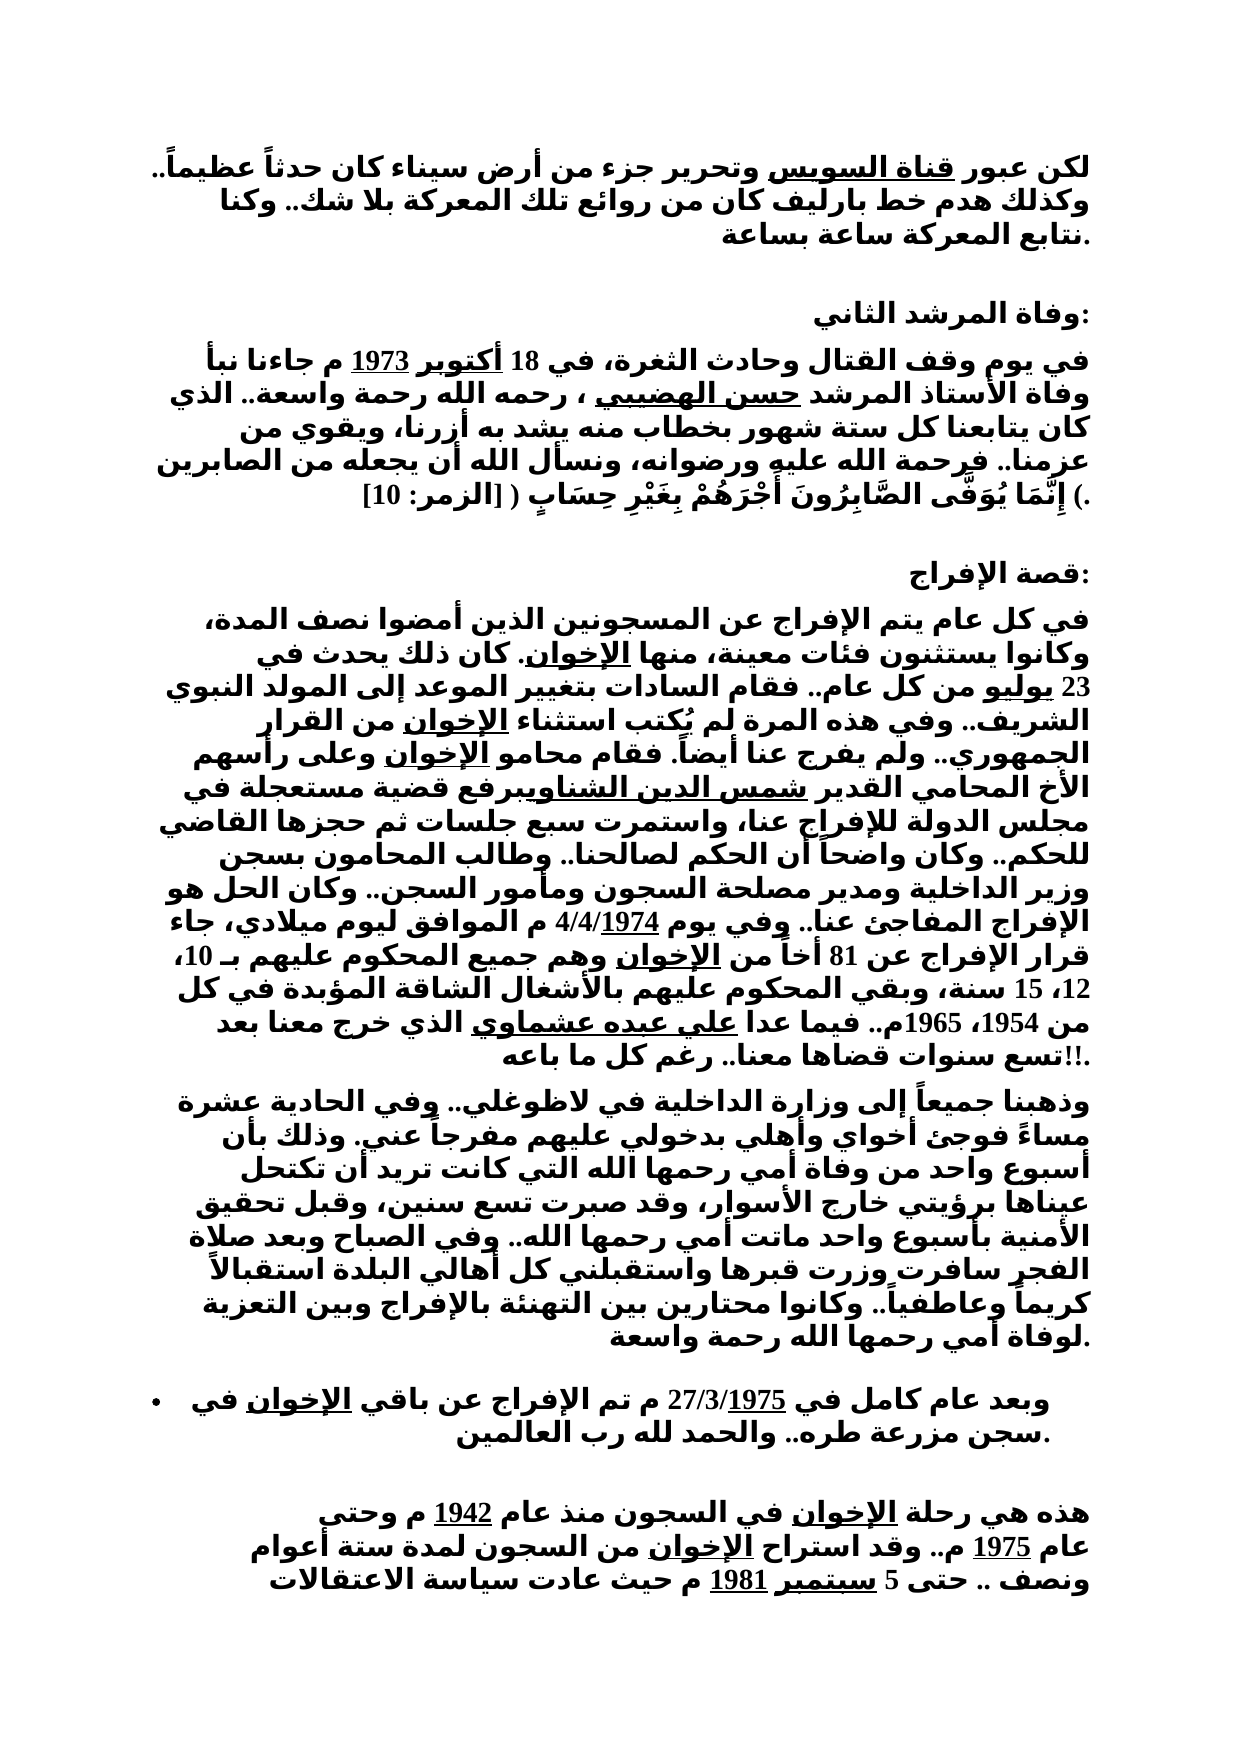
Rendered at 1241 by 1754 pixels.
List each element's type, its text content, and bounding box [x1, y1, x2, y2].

text وفاة المرشد الثاني: [150, 263, 1090, 330]
text قصة الإفراج: [150, 523, 1090, 590]
list وبعد عام كامل في 27/3/1975 م تم الإفراج عن باقي الإخوان في سجن مزرعة طره.. والحمد لله رب العالمين. [112, 1382, 1050, 1449]
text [150, 1462, 1090, 1596]
text وذهبنا جميعاً إلى وزارة الداخلية في لاظوغلي.. وفي الحادية عشرة مساءً فوجئ أخواي وأهلي بدخولي عليهم مفرجاً عني. وذلك بأن أسبوع واحد من وفاة أمي رحمها الله التي كانت تريد أن تكتحل عيناها برؤيتي خارج الأسوار، وقد صبرت تسع سنين، وقبل تحقيق الأمنية بأسبوع واحد ماتت أمي رحمها الله.. وفي الصباح وبعد صلاة الفجر سافرت وزرت قبرها واستقبلني كل أهالي البلدة استقبالاً كريماً وعاطفياً.. وكانوا محتارين بين التهنئة بالإفراج وبين التعزية لوفاة أمي رحمها الله رحمة واسعة. [150, 1084, 1090, 1353]
text لكن عبور قناة السويس وتحرير جزء من أرض سيناء كان حدثاً عظيماً.. وكذلك هدم خط بارليف كان من روائع تلك المعركة بلا شك.. وكنا نتابع المعركة ساعة بساعة. [150, 150, 1090, 251]
text في كل عام يتم الإفراج عن المسجونين الذين أمضوا نصف المدة، وكانوا يستثنون فئات معينة، منها الإخوان. كان ذلك يحدث في 23 يوليو من كل عام.. فقام السادات بتغيير الموعد إلى المولد النبوي الشريف.. وفي هذه المرة لم يُكتب استثناء الإخوان من القرار الجمهوري.. ولم يفرج عنا أيضاً. فقام محامو الإخوان وعلى رأسهم الأخ المحامي القدير شمس الدين الشناويبرفع قضية مستعجلة في مجلس الدولة للإفراج عنا، واستمرت سبع جلسات ثم حجزها القاضي للحكم.. وكان واضحاً أن الحكم لصالحنا.. وطالب المحامون بسجن وزير الداخلية ومدير مصلحة السجون ومأمور السجن.. وكان الحل هو الإفراج المفاجئ عنا.. وفي يوم 4/4/1974 م الموافق ليوم ميلادي، جاء قرار الإفراج عن 81 أخاً من الإخوان وهم جميع المحكوم عليهم بـ 10، 12، 15 سنة، وبقي المحكوم عليهم بالأشغال الشاقة المؤبدة في كل من 1954، 1965م.. فيما عدا علي عبده عشماوي الذي خرج معنا بعد تسع سنوات قضاها معنا.. رغم كل ما باعه!!. [150, 602, 1090, 1072]
text في يوم وقف القتال وحادث الثغرة، في 18 أكتوبر 1973 م جاءنا نبأ وفاة الأستاذ المرشد حسن الهضيبي ، رحمه الله رحمة واسعة.. الذي كان يتابعنا كل ستة شهور بخطاب منه يشد به أزرنا، ويقوي من عزمنا.. فرحمة الله عليه ورضوانه، ونسأل الله أن يجعله من الصابرين ) إِنَّمَا يُوَفَّى الصَّابِرُونَ أَجْرَهُمْ بِغَيْرِ حِسَابٍ ( [الزمر: 10]. [150, 343, 1090, 510]
